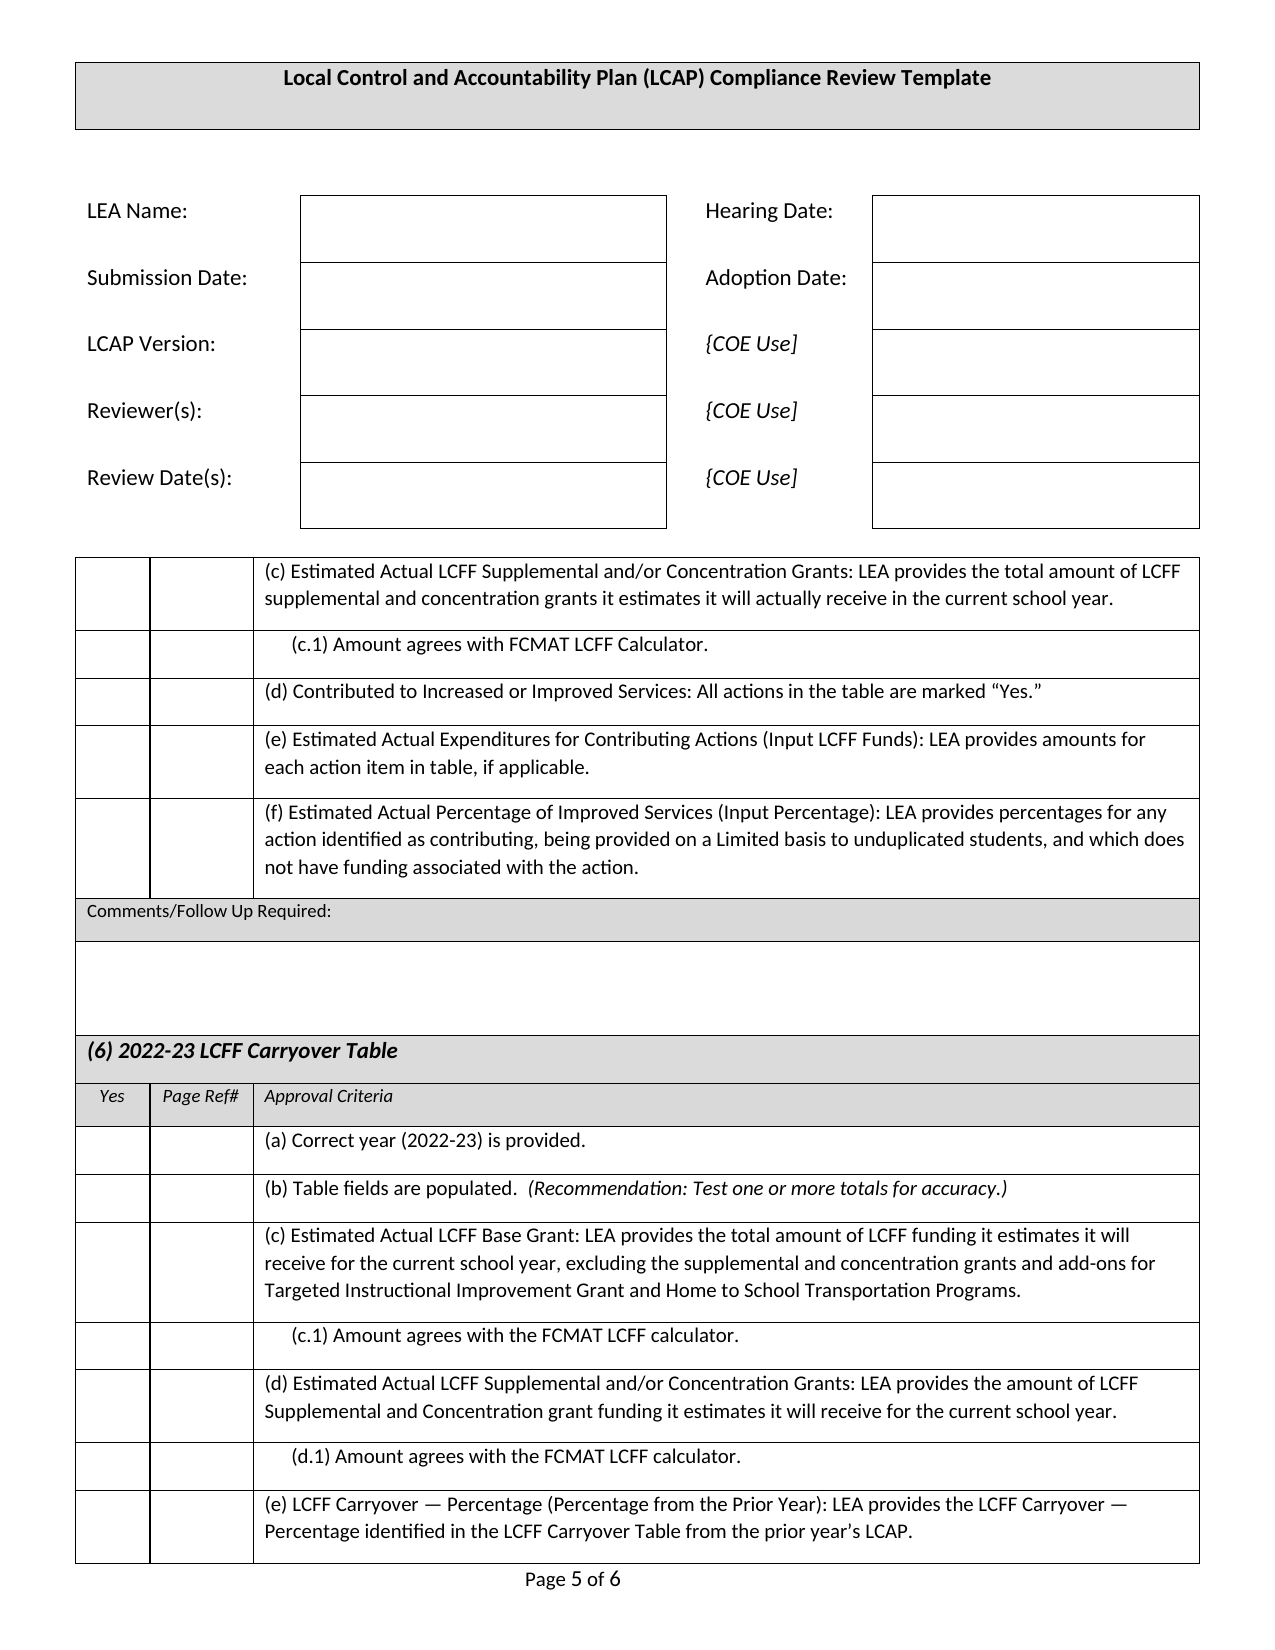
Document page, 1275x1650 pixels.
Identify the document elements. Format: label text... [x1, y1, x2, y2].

table_cell (c.1) Amount agrees with the FCMAT LCFF calculator. [254, 1323, 1199, 1369]
table_cell (6) 2022-23 LCFF Carryover Table [76, 1036, 1199, 1083]
table_cell [76, 679, 149, 725]
table_cell (d) Estimated Actual LCFF Supplemental and/or Concentration Grants: LEA provides the amount of LCFF Supplemental and Concentration grant funding it estimates it will receive for the current school year. [254, 1370, 1199, 1442]
table_cell (c) Estimated Actual LCFF Supplemental and/or Concentration Grants: LEA provides the total amount of LCFF supplemental and concentration grants it estimates it will actually receive in the current school year. [254, 558, 1199, 630]
table_cell [76, 1370, 149, 1442]
table_cell [76, 1491, 149, 1562]
table_cell [76, 1223, 149, 1322]
table_cell [151, 1175, 253, 1222]
table_cell [151, 1223, 253, 1322]
table_cell [76, 1127, 149, 1174]
table_cell [151, 679, 253, 725]
table_cell Page Ref# [151, 1084, 253, 1126]
table_cell Approval Criteria [254, 1084, 1199, 1126]
table_cell (e) Estimated Actual Expenditures for Contributing Actions (Input LCFF Funds): LEA provides amounts for each action item in table, if applicable. [254, 726, 1199, 798]
table_cell Comments/Follow Up Required: [76, 899, 1199, 941]
table_cell [76, 799, 149, 898]
table_cell [76, 1323, 149, 1369]
table_cell [76, 558, 149, 630]
table_cell [76, 631, 149, 678]
table_cell (d.1) Amount agrees with the FCMAT LCFF calculator. [254, 1443, 1199, 1490]
table_cell (c) Estimated Actual LCFF Base Grant: LEA provides the total amount of LCFF funding it estimates it will receive for the current school year, excluding the supplemental and concentration grants and add-ons for Targeted Instructional Improvement Grant and Home to School Transportation Programs. [254, 1223, 1199, 1322]
table_cell [151, 558, 253, 630]
table_cell [76, 726, 149, 798]
table_cell (f) Estimated Actual Percentage of Improved Services (Input Percentage): LEA provides percentages for any action identified as contributing, being provided on a Limited basis to unduplicated students, and which does not have funding associated with the action. [254, 799, 1199, 898]
table_cell [151, 1323, 253, 1369]
table_cell [76, 1175, 149, 1222]
table_cell (a) Correct year (2022-23) is provided. [254, 1127, 1199, 1174]
table_cell [151, 631, 253, 678]
table_cell [151, 1443, 253, 1490]
table_cell [151, 1370, 253, 1442]
table_cell [151, 726, 253, 798]
table_cell (e) LCFF Carryover — Percentage (Percentage from the Prior Year): LEA provides the LCFF Carryover — Percentage identified in the LCFF Carryover Table from the prior year’s LCAP. [254, 1491, 1199, 1562]
table_cell (c.1) Amount agrees with FCMAT LCFF Calculator. [254, 631, 1199, 678]
table_cell (d) Contributed to Increased or Improved Services: All actions in the table are marked “Yes.” [254, 679, 1199, 725]
table_cell (b) Table fields are populated. (Recommendation: Test one or more totals for accuracy.) [254, 1175, 1199, 1222]
table_cell [76, 942, 1199, 1035]
table_cell [151, 1491, 253, 1562]
table_cell [76, 1443, 149, 1490]
table_cell [151, 799, 253, 898]
table_cell [151, 1127, 253, 1174]
table_cell Yes [76, 1084, 149, 1126]
